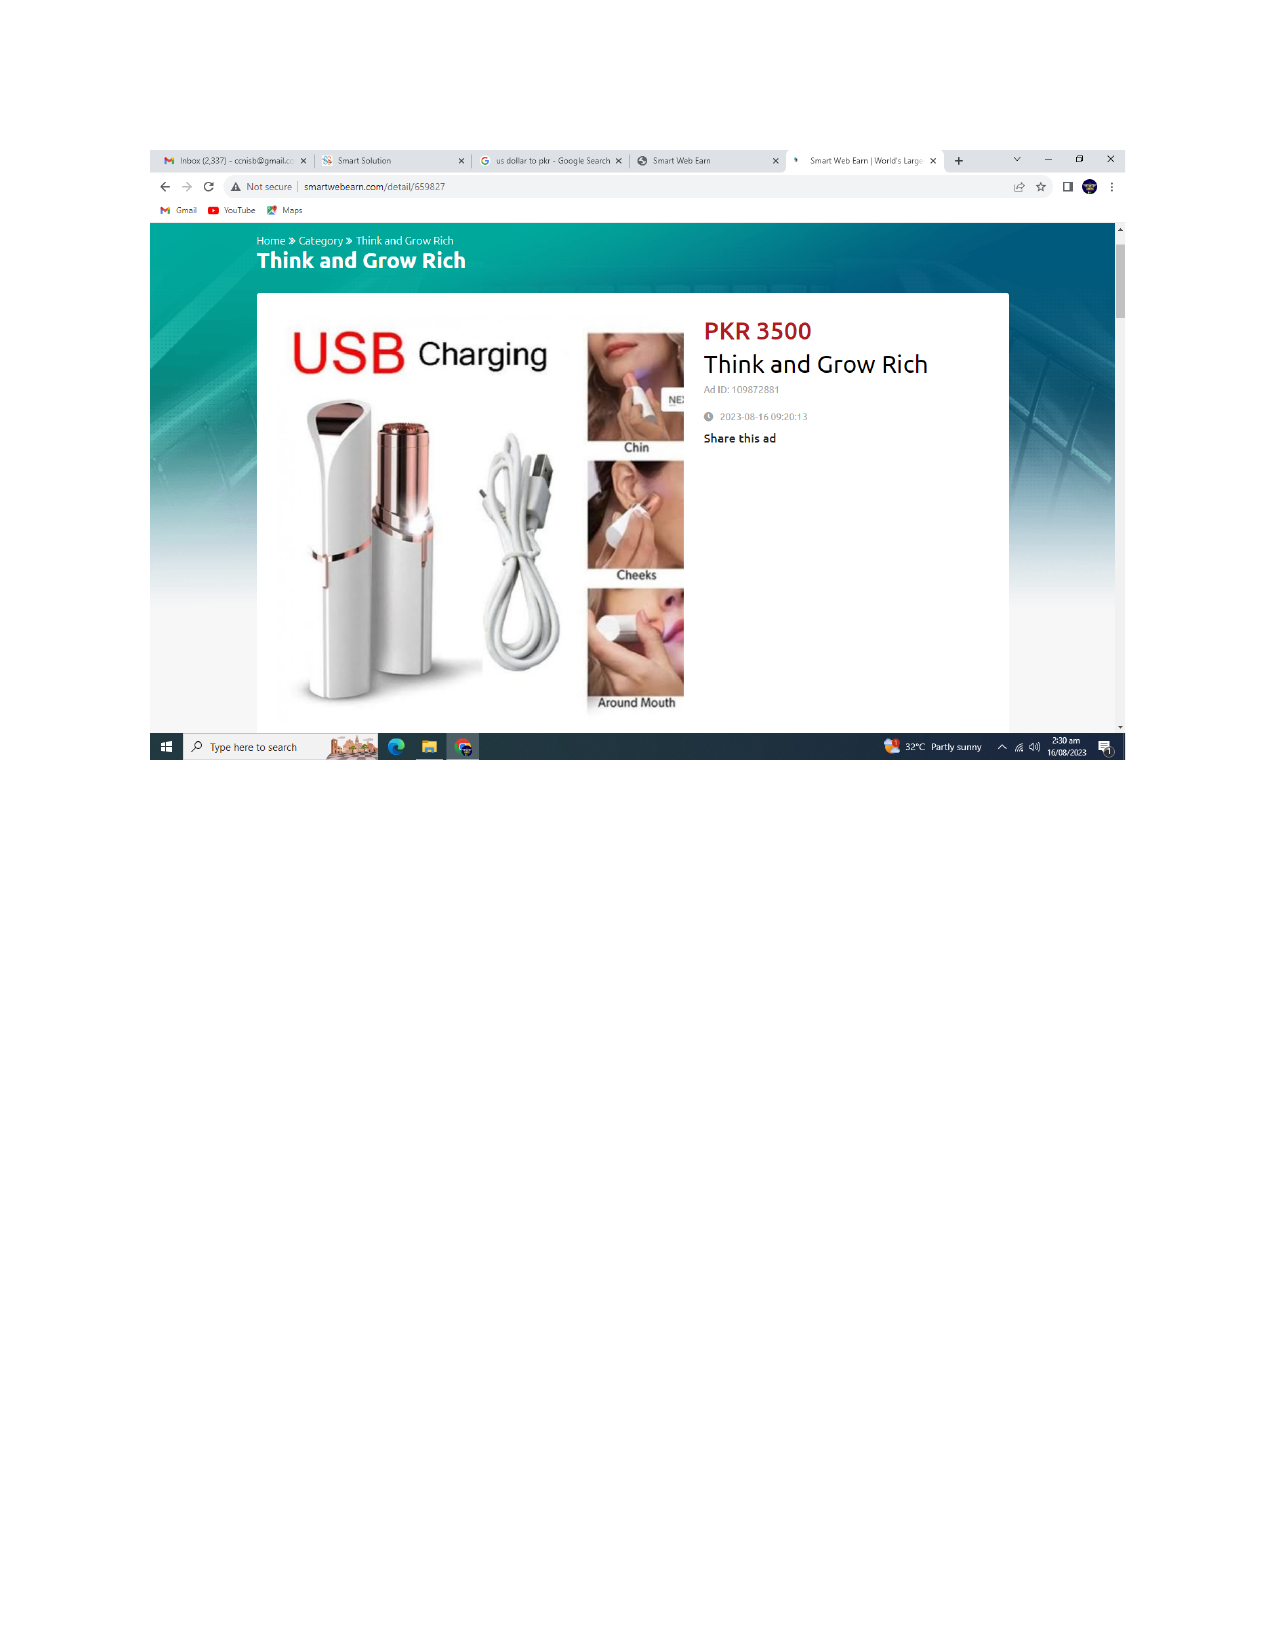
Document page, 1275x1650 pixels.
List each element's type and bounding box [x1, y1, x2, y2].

picture [150, 150, 1125, 760]
